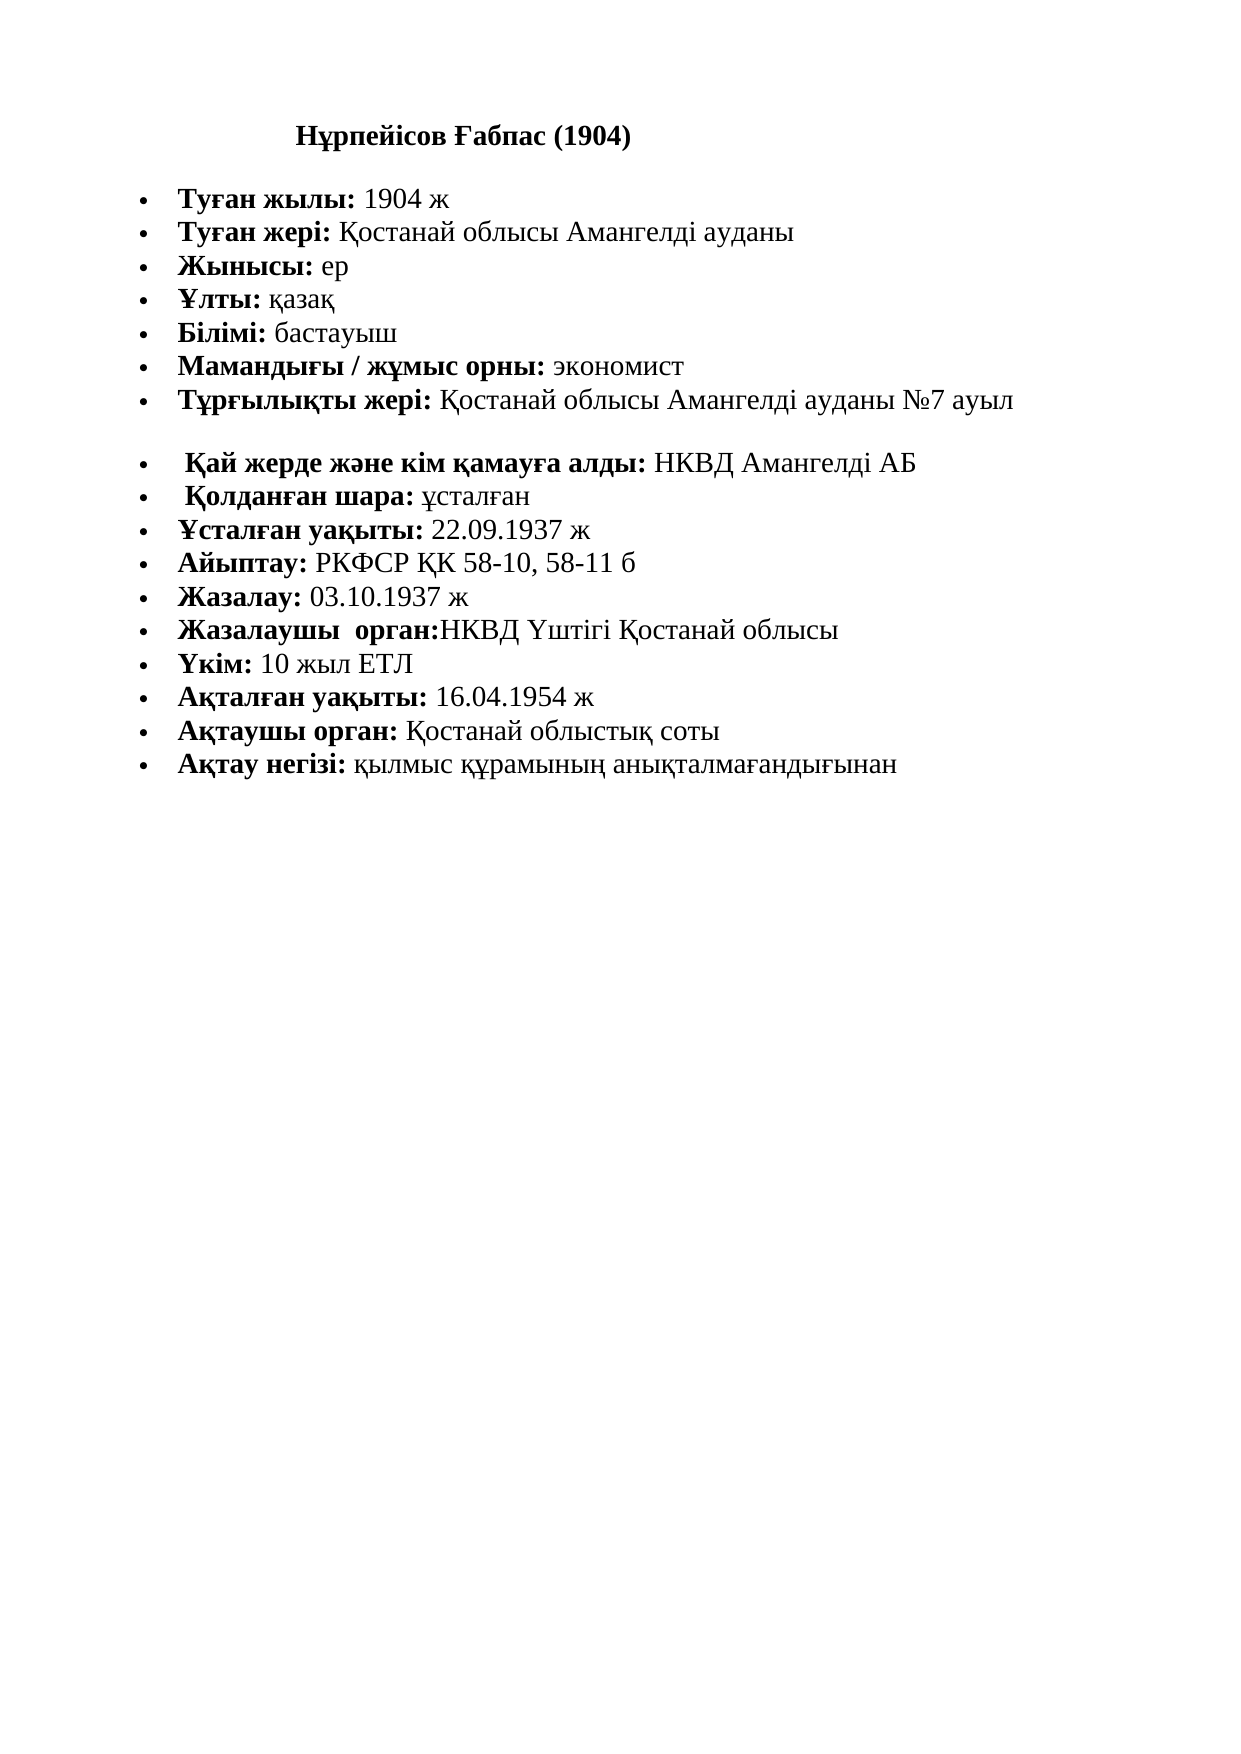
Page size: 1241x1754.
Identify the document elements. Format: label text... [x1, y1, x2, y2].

list Ұлты: қазақ [140, 281, 1152, 315]
list Үкім: 10 жыл ЕТЛ [140, 646, 1152, 679]
list Білімі: бастауыш [140, 315, 1152, 348]
list Жазалаушы орган:НКВД Үштігі Қостанай облысы [140, 612, 1152, 646]
list Қолданған шара: ұсталған [140, 478, 1152, 512]
list Ұсталған уақыты: 22.09.1937 ж [140, 512, 1152, 545]
list Айыптау: РКФСР ҚК 58-10, 58-11 б [140, 545, 1152, 579]
list Тұрғылықты жері: Қостанай облысы Амангелді ауданы №7 ауыл [140, 382, 1152, 416]
list Туған жері: Қостанай облысы Амангелді ауданы [140, 214, 1152, 248]
list Жынысы: ер [140, 248, 1152, 281]
text Нұрпейісов Ғабпас (1904) [295, 118, 1152, 152]
list Ақтау негізі: қылмыс құрамының анықталмағандығынан [140, 747, 1152, 780]
list Ақтаушы орган: Қостанай облыстық соты [140, 713, 1152, 747]
list Қай жерде және кім қамауға алды: НКВД Амангелді АБ [140, 445, 1152, 478]
list Мамандығы / жұмыс орны: экономист [140, 348, 1152, 382]
list Жазалау: 03.10.1937 ж [140, 579, 1152, 612]
list Ақталған уақыты: 16.04.1954 ж [140, 679, 1152, 713]
list Туған жылы: 1904 ж [140, 181, 1152, 214]
